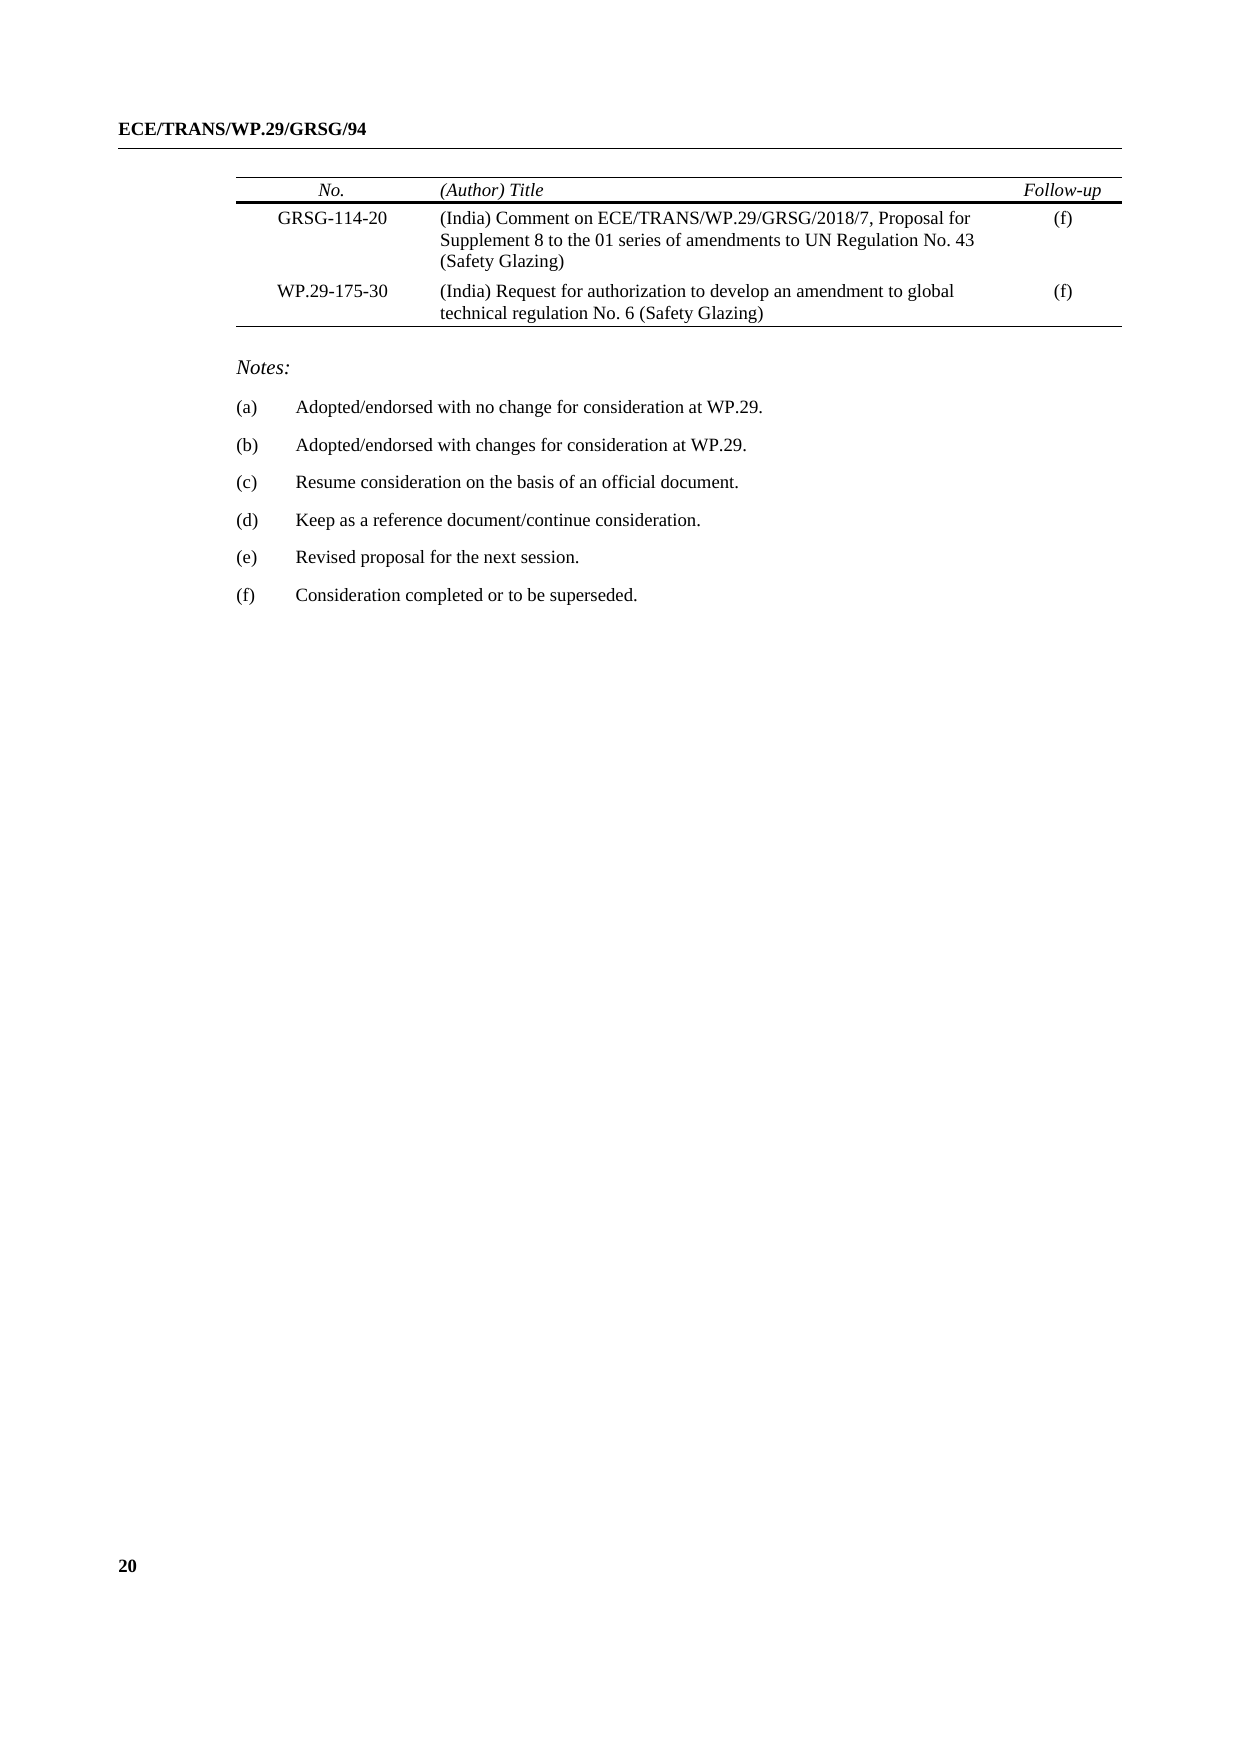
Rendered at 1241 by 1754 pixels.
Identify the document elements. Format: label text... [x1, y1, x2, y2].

table_cell (India) Comment on ECE/TRANS/WP.29/GRSG/2018/7, Proposal for Supplement 8 to the 01 series of amendments to UN Regulation No. 43 (Safety Glazing) [428, 204, 1004, 274]
table_cell (f) [1004, 204, 1122, 274]
table_cell (f) [1004, 274, 1122, 326]
table_header Follow-up [1004, 178, 1122, 201]
text (d) Keep as a reference document/continue consideration. [236, 505, 1004, 530]
table_header No. [236, 178, 428, 201]
table_cell WP.29-175-30 [236, 274, 428, 326]
text (c) Resume consideration on the basis of an official document. [236, 467, 1004, 492]
table_cell GRSG-114-20 [236, 204, 428, 274]
table_cell (India) Request for authorization to develop an amendment to global technical regulation No. 6 (Safety Glazing) [428, 274, 1004, 326]
text (a) Adopted/endorsed with no change for consideration at WP.29. [236, 392, 1004, 417]
table_header (Author) Title [428, 178, 1004, 201]
text (f) Consideration completed or to be superseded. [236, 580, 1004, 605]
text Notes: [118, 352, 1004, 380]
text (b) Adopted/endorsed with changes for consideration at WP.29. [236, 430, 1004, 455]
text (e) Revised proposal for the next session. [236, 542, 1004, 567]
